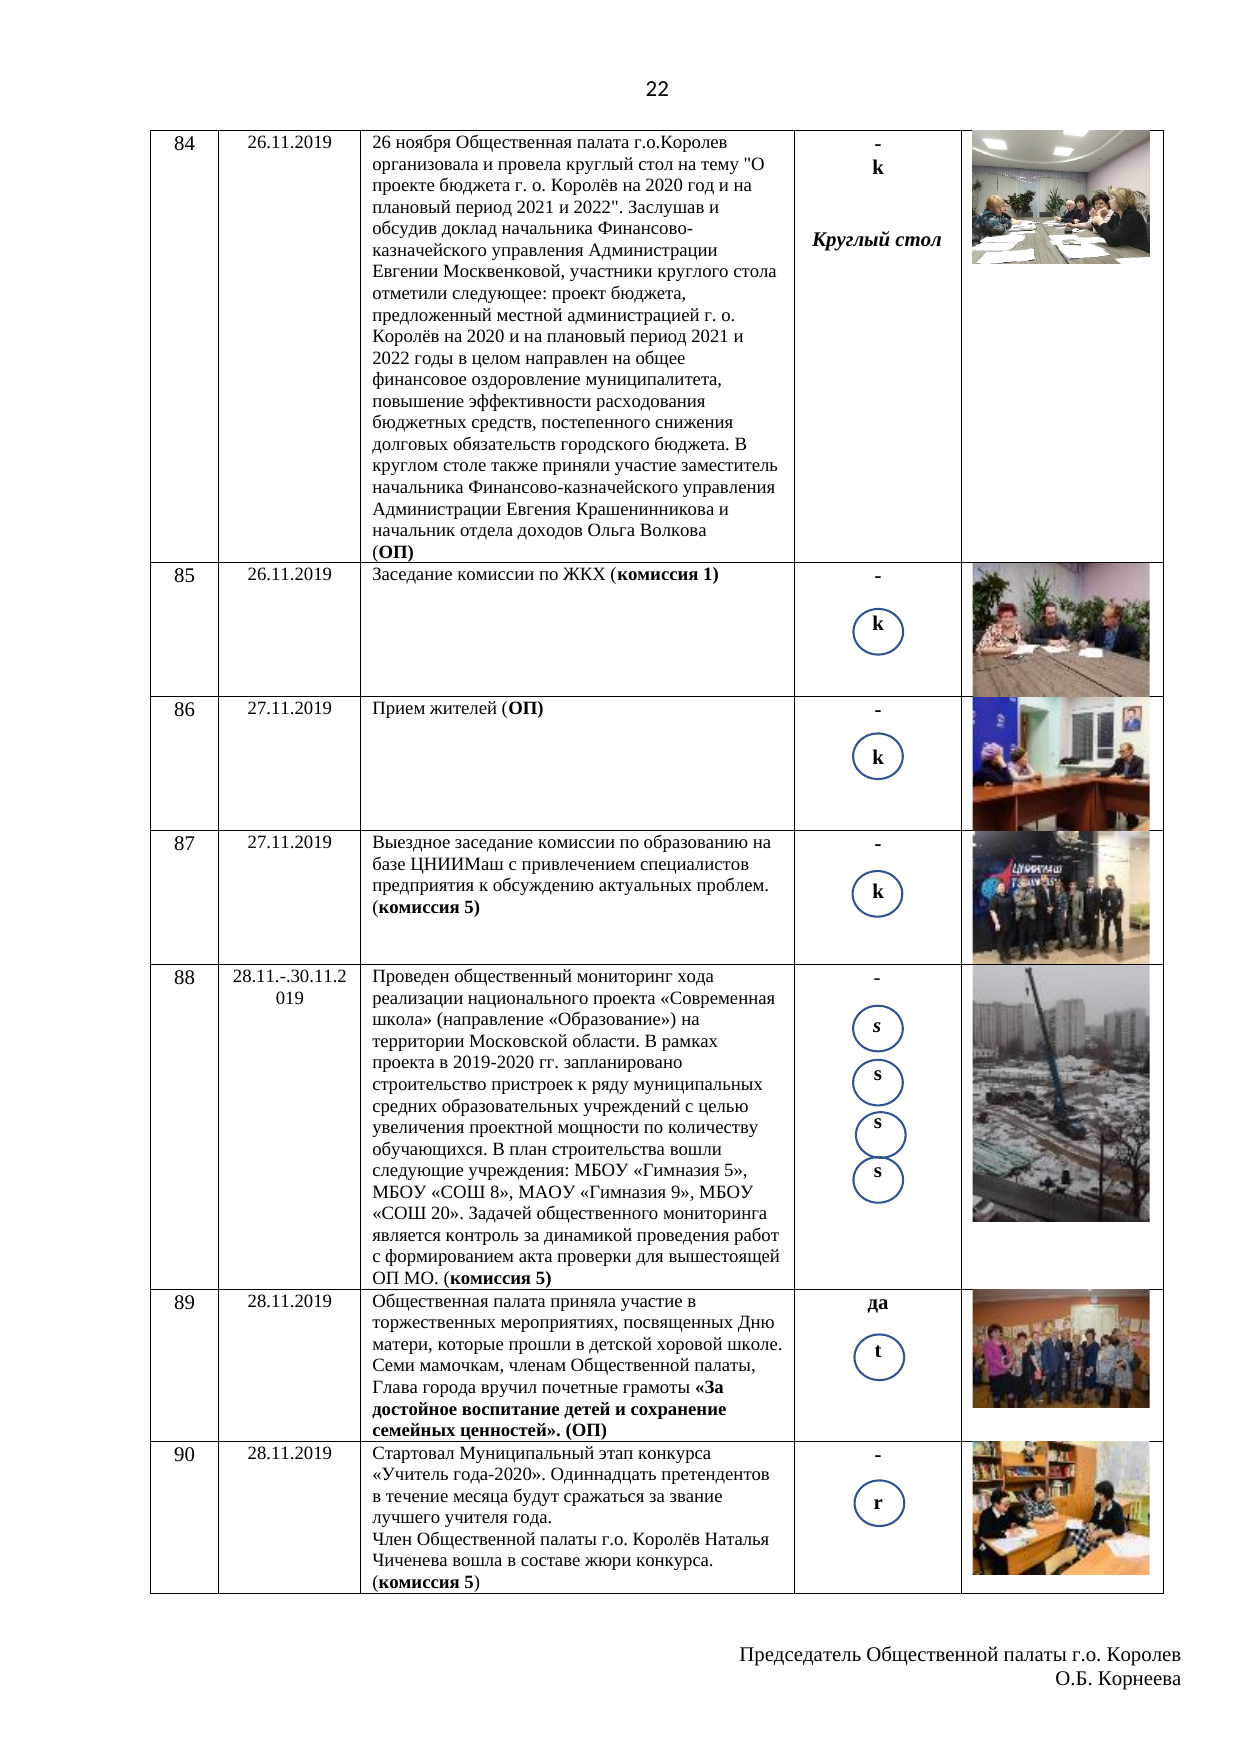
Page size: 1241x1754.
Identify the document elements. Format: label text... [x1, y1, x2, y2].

table_cell - k [795, 697, 961, 830]
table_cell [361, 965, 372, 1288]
table_cell - s s s s [795, 965, 961, 1288]
picture [972, 965, 1150, 1222]
table_cell [962, 1442, 1163, 1592]
table_cell 84 [151, 131, 218, 562]
table_cell да t [795, 1290, 961, 1441]
picture [972, 130, 1150, 264]
table_cell [1150, 831, 1163, 964]
table_cell - k [795, 831, 961, 964]
table_cell Заседание комиссии по ЖКХ (комиссия 1) [361, 563, 794, 696]
text О.Б. Корнеева [103, 1666, 1181, 1690]
table_cell 88 [151, 965, 218, 1288]
table_cell Стартовал Муниципальный этап конкурса «Учитель года-2020». Одиннадцать претендентов в течение месяца будут сражаться за звание лучшего учителя года. Член Общественной палаты г.о. Королёв Наталья Чиченева вошла в составе жюри конкурса. (комиссия 5) [480, 1442, 794, 1592]
table_cell [962, 563, 972, 696]
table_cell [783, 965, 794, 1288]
table_cell - k Круглый стол [795, 131, 961, 562]
table_cell [962, 697, 972, 830]
table_cell Прием жителей (ОП) [361, 697, 794, 830]
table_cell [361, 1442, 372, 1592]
table_cell [1150, 563, 1163, 696]
table_cell 27.11.2019 [219, 831, 360, 964]
table_cell [1150, 697, 1163, 830]
table_cell 28.11.-.30.11.2019 [219, 965, 360, 1288]
table_cell 28.11.2019 [219, 1442, 360, 1592]
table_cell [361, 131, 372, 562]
table_cell [962, 965, 1163, 1288]
table_cell 27.11.2019 [219, 697, 360, 830]
table_cell 87 [151, 831, 218, 964]
table_cell Выездное заседание комиссии по образованию на базе ЦНИИМаш с привлечением специалистов предприятия к обсуждению актуальных проблем. (комиссия 5) [361, 831, 794, 964]
table_cell 26.11.2019 [219, 563, 360, 696]
text Председатель Общественной палаты г.о. Королев [103, 1642, 1181, 1666]
table_cell 26.11.2019 [219, 131, 360, 562]
picture [972, 563, 1150, 964]
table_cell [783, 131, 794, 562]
table_cell 86 [151, 697, 218, 830]
picture [972, 1441, 1150, 1575]
table_cell 89 [151, 1290, 218, 1441]
picture [972, 1289, 1150, 1408]
table_cell [962, 1290, 1163, 1441]
table_cell [962, 831, 972, 964]
table_cell Общественная палата приняла участие в торжественных мероприятиях, посвященных Дню матери, которые прошли в детской хоровой школе. Семи мамочкам, членам Общественной палаты, Глава города вручил почетные грамоты «За достойное воспитание детей и сохранение семейных ценностей». (ОП) [361, 1290, 794, 1441]
table_cell - k [795, 563, 961, 696]
table_cell 85 [151, 563, 218, 696]
table_cell [962, 131, 1163, 562]
table_cell 28.11.2019 [219, 1290, 360, 1441]
table_cell 90 [151, 1442, 218, 1592]
table_cell - r [795, 1442, 961, 1592]
